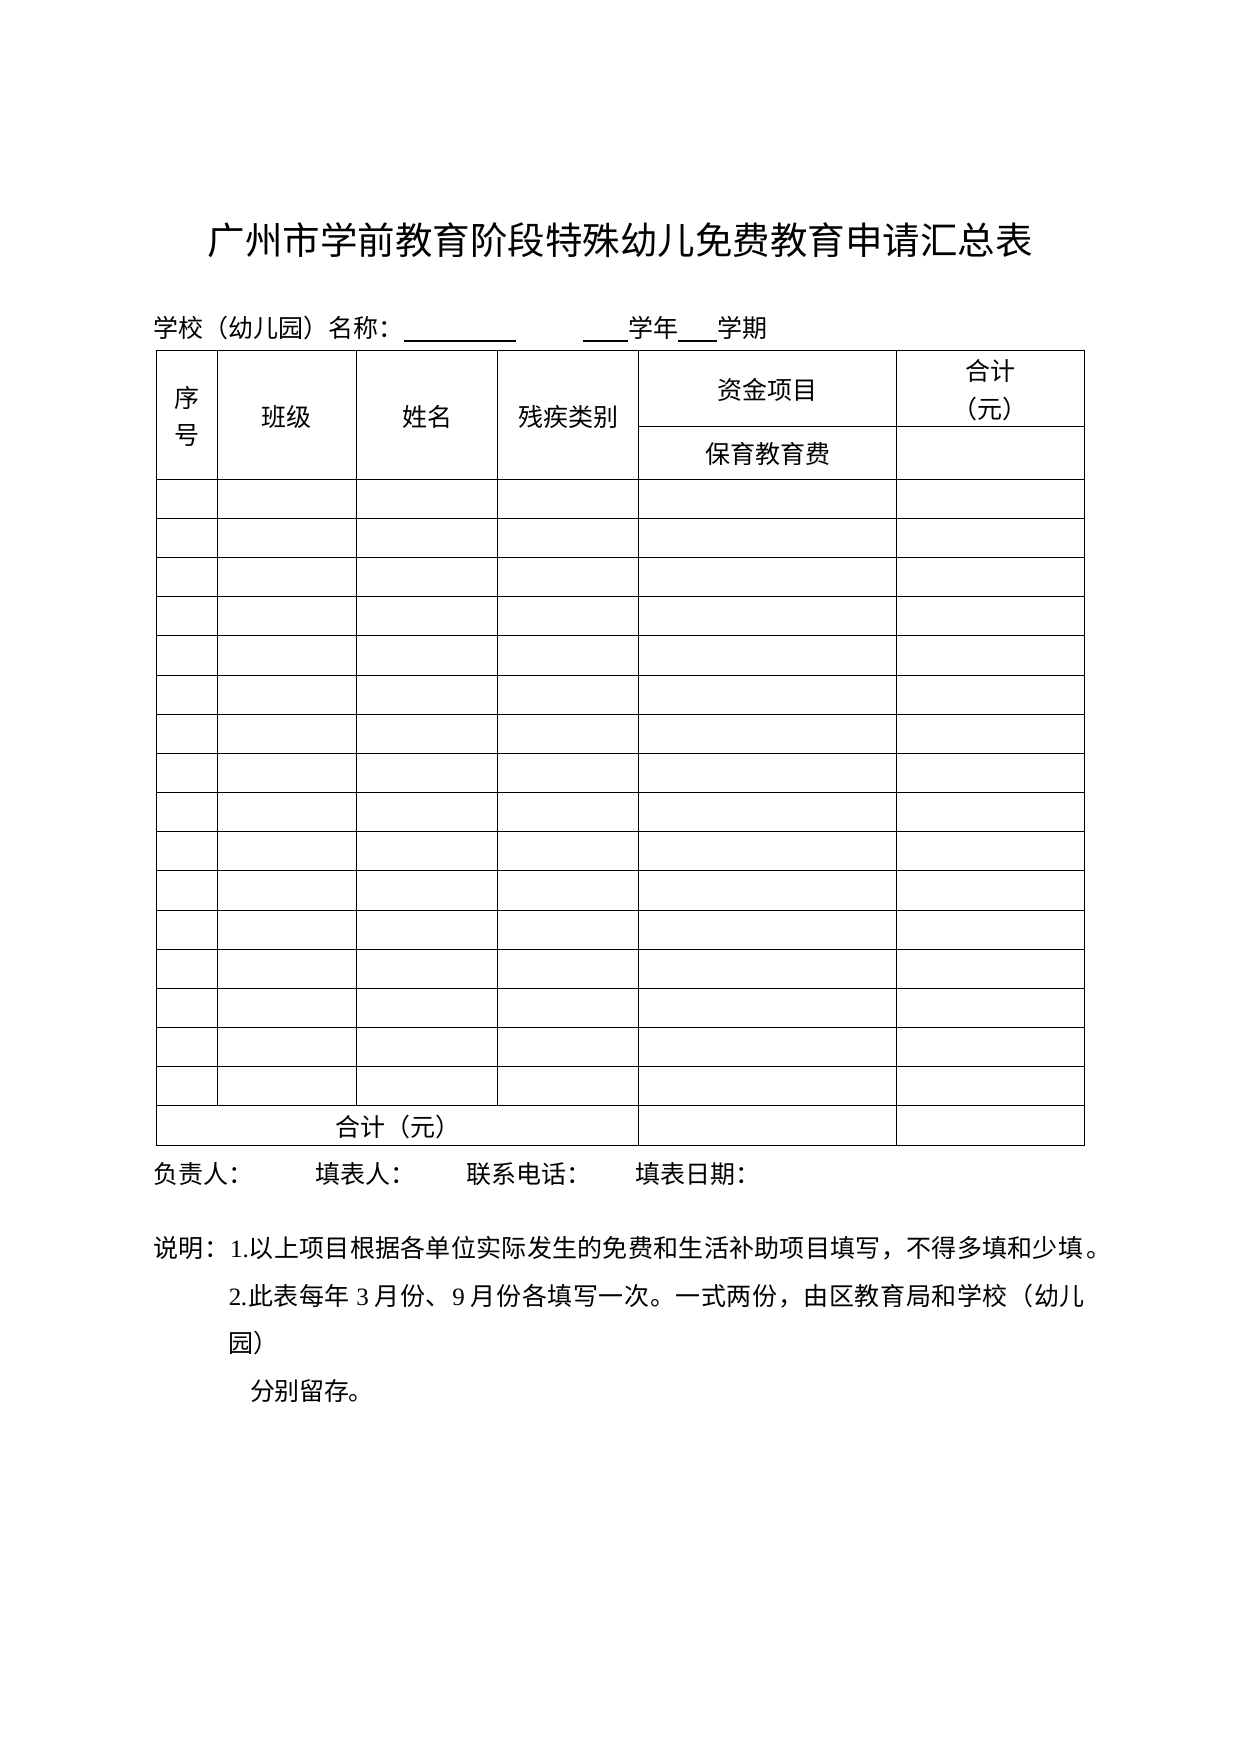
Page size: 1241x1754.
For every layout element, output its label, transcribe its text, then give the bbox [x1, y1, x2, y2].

table_cell [357, 871, 497, 909]
table_cell 合计（元） [157, 1106, 638, 1144]
table_cell [357, 715, 497, 753]
table_cell [357, 911, 497, 949]
text 广州市学前教育阶段特殊幼儿免费教育申请汇总表 [153, 208, 1087, 266]
table_cell [639, 558, 896, 596]
table_cell [157, 636, 217, 674]
table_header 合计 （元） [897, 351, 1084, 426]
table_cell [357, 832, 497, 870]
table_cell [157, 558, 217, 596]
table_cell [218, 597, 356, 635]
table_cell [157, 715, 217, 753]
table_cell [218, 950, 356, 988]
table_cell [498, 558, 638, 596]
table_cell [639, 715, 896, 753]
table_cell [897, 480, 1084, 518]
table_cell [897, 832, 1084, 870]
table_header 残疾类别 [498, 351, 638, 479]
table_cell [639, 754, 896, 792]
table_cell [897, 793, 1084, 831]
table_cell [897, 1028, 1084, 1066]
table_cell [357, 1067, 497, 1105]
table_cell [157, 480, 217, 518]
table_header 资金项目 [639, 351, 896, 426]
table_cell [157, 793, 217, 831]
table_cell [498, 597, 638, 635]
table_cell [357, 636, 497, 674]
table_cell [357, 754, 497, 792]
table_cell [157, 519, 217, 557]
table_cell [157, 832, 217, 870]
table_cell [498, 636, 638, 674]
table_cell [897, 989, 1084, 1027]
table_cell [357, 676, 497, 714]
table_cell [639, 676, 896, 714]
table_header 班级 [218, 351, 356, 479]
table_cell [498, 715, 638, 753]
table_cell [218, 636, 356, 674]
table_cell [157, 871, 217, 909]
table_cell [639, 636, 896, 674]
table_cell [357, 597, 497, 635]
table_cell [218, 989, 356, 1027]
table_cell [897, 871, 1084, 909]
table_cell [897, 427, 1084, 479]
table_cell [157, 911, 217, 949]
table_cell [639, 519, 896, 557]
table_cell [498, 1028, 638, 1066]
table_cell [639, 480, 896, 518]
table_cell [897, 519, 1084, 557]
table_cell [639, 950, 896, 988]
table_cell [218, 871, 356, 909]
table_cell [897, 636, 1084, 674]
table_cell [639, 911, 896, 949]
table_cell [218, 832, 356, 870]
table_header 姓名 [357, 351, 497, 479]
table_cell [157, 989, 217, 1027]
table_cell [639, 1028, 896, 1066]
text 学校（幼儿园）名称： 学年 学期 [153, 291, 1087, 349]
table_cell [218, 793, 356, 831]
table_cell [498, 911, 638, 949]
table_cell 保育教育费 [639, 427, 896, 479]
table_cell [897, 1067, 1084, 1105]
table_cell [357, 480, 497, 518]
table_cell [498, 832, 638, 870]
table_cell [498, 989, 638, 1027]
table_cell [639, 1067, 896, 1105]
table_cell [218, 1067, 356, 1105]
table_cell [498, 676, 638, 714]
table_cell [498, 1067, 638, 1105]
table_cell [897, 754, 1084, 792]
table_cell [897, 558, 1084, 596]
table_cell [897, 597, 1084, 635]
table_cell [218, 480, 356, 518]
table_cell [157, 950, 217, 988]
table_cell [498, 950, 638, 988]
table_cell [639, 1106, 896, 1144]
table_cell [357, 519, 497, 557]
table_cell [498, 480, 638, 518]
table_cell [357, 558, 497, 596]
table_cell [218, 558, 356, 596]
table_cell [218, 676, 356, 714]
table_cell [498, 519, 638, 557]
table_cell [157, 597, 217, 635]
table_cell [897, 1106, 1084, 1144]
table_cell [897, 715, 1084, 753]
table_cell [218, 754, 356, 792]
table_cell [639, 597, 896, 635]
table_cell [639, 989, 896, 1027]
table_cell [218, 1028, 356, 1066]
table_cell [498, 793, 638, 831]
text 负责人： 填表人： 联系电话： 填表日期： [153, 1146, 1087, 1193]
table_cell [639, 793, 896, 831]
table_cell [218, 715, 356, 753]
table_cell [157, 1067, 217, 1105]
table_cell [357, 950, 497, 988]
table_cell [157, 754, 217, 792]
table_cell [897, 911, 1084, 949]
table_cell [639, 871, 896, 909]
table_cell [157, 676, 217, 714]
text 说明：1.以上项目根据各单位实际发生的免费和生活补助项目填写，不得多填和少填。2.此表每年3月份、9月份各填写一次。一式两份，由区教育局和学校（幼儿园） [153, 1219, 1087, 1362]
table_cell [498, 871, 638, 909]
table_cell [218, 519, 356, 557]
table_cell [897, 950, 1084, 988]
table_cell [157, 1028, 217, 1066]
table_cell [498, 754, 638, 792]
table_cell [218, 911, 356, 949]
table_cell [357, 1028, 497, 1066]
table_cell [639, 832, 896, 870]
table_header 序 号 [157, 351, 217, 479]
table_cell [357, 989, 497, 1027]
text 分别留存。 [153, 1362, 1087, 1410]
table_cell [897, 676, 1084, 714]
table_cell [357, 793, 497, 831]
